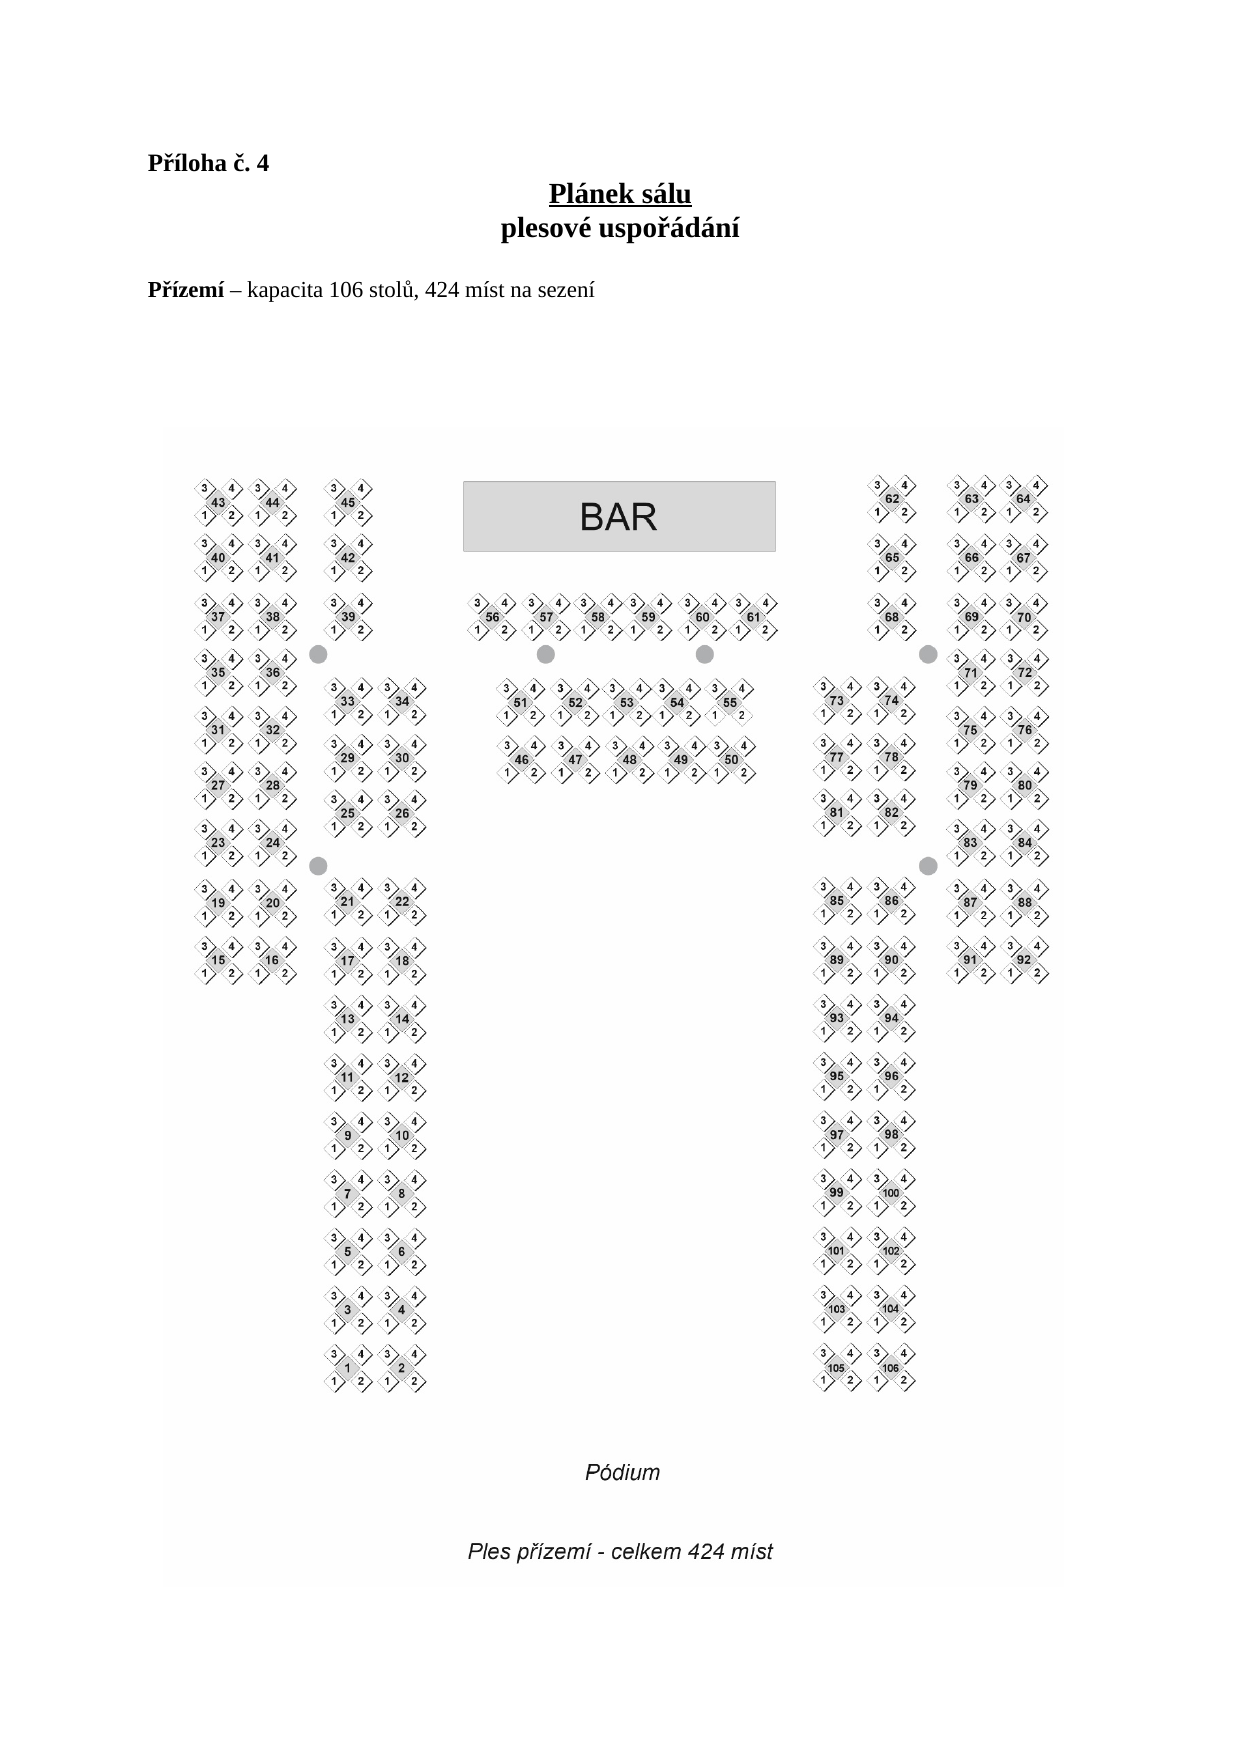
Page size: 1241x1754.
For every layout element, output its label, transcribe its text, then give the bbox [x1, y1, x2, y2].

picture [162, 427, 1064, 1587]
text Plánek sálu [148, 176, 1093, 210]
text Příloha č. 4 [148, 148, 1093, 176]
text Přízemí – kapacita 106 stolů, 424 míst na sezení [148, 276, 1093, 302]
text plesové uspořádání [148, 210, 1093, 243]
